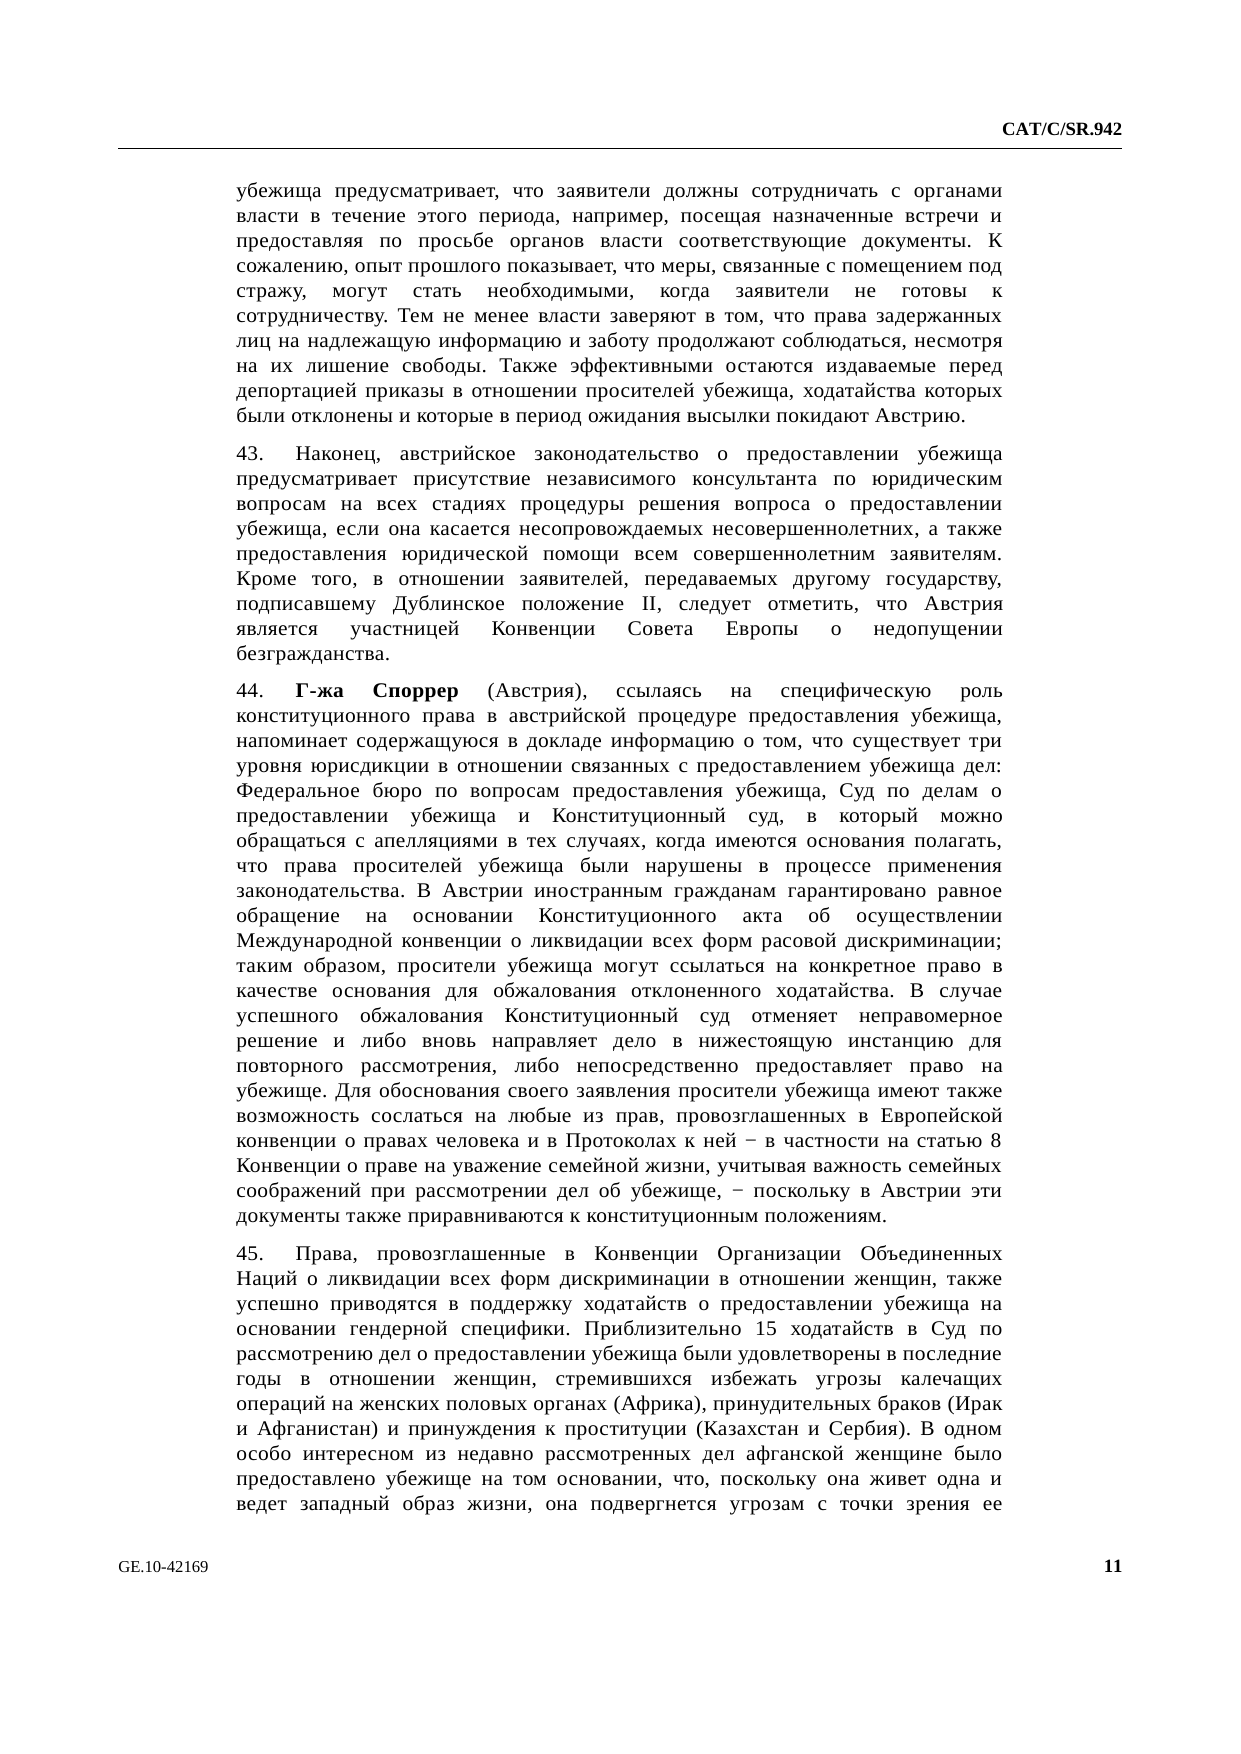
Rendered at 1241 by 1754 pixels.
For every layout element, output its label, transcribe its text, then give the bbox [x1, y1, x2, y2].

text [236, 177, 1004, 427]
text 44. Г-жа Споррер (Австрия), ссылаясь на специфическую роль конституционного права в австрийской процедуре предоставления убежища, напоминает содержащуюся в докладе информацию о том, что существует три уровня юрисдикции в отношении связанных с предоставлением убежища дел: Федеральное бюро по вопросам предоставления убежища, Суд по делам о предоставлении убежища и Конституционный суд, в который можно обращаться с апелляциями в тех случаях, когда имеются основания полагать, что права просителей убежища были нарушены в процессе применения законодательства. В Австрии иностранным гражданам гарантировано равное обращение на основании Конституционного акта об осуществлении Международной конвенции о ликвидации всех форм расовой дискриминации; таким образом, просители убежища могут ссылаться на конкретное право в качестве основания для обжалования отклоненного ходатайства. В случае успешного обжалования Конституционный суд отменяет неправомерное решение и либо вновь направляет дело в нижестоящую инстанцию для повторного рассмотрения, либо непосредственно предоставляет право на убежище. Для обоснования своего заявления просители убежища имеют также возможность сослаться на любые из прав, провозглашенных в Европейской конвенции о правах человека и в Протоколах к ней − в частности на статью 8 Конвенции о праве на уважение семейной жизни, учитывая важность семейных соображений при рассмотрении дел об убежище, − поскольку в Австрии эти документы также приравниваются к конституционным положениям. [236, 677, 1004, 1227]
text 43. Наконец, австрийское законодательство о предоставлении убежища предусматривает присутствие независимого консультанта по юридическим вопросам на всех стадиях процедуры решения вопроса о предоставлении убежища, если она касается несопровождаемых несовершеннолетних, а также предоставления юридической помощи всем совершеннолетним заявителям. Кроме того, в отношении заявителей, передаваемых другому государству, подписавшему Дублинское положение II, следует отметить, что Австрия является участницей Конвенции Совета Европы о недопущении безгражданства. [236, 440, 1004, 665]
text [236, 1240, 1004, 1515]
